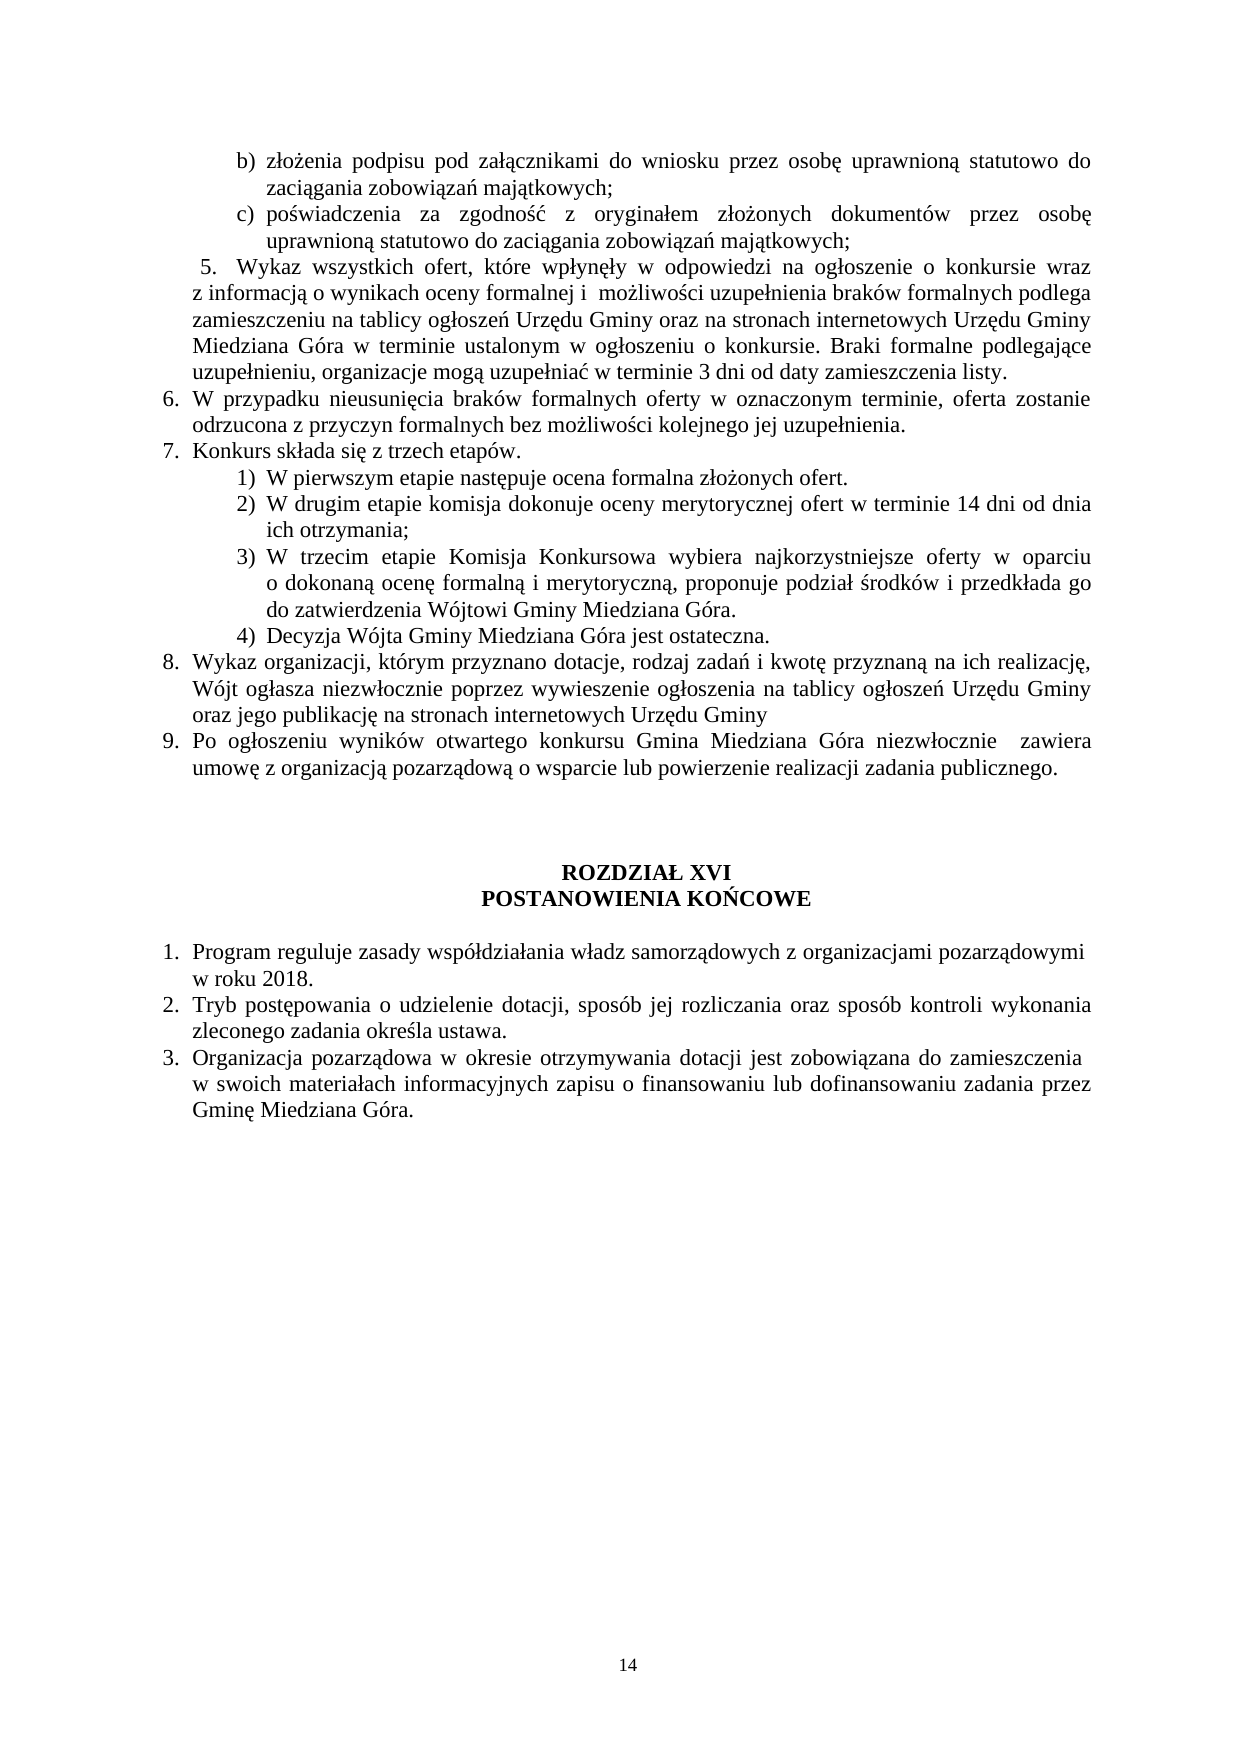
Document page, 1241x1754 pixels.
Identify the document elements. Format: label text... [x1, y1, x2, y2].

list Tryb postępowania o udzielenie dotacji, sposób jej rozliczania oraz sposób kontroli wykonania zleconego zadania określa ustawa. [162, 991, 1093, 1044]
list Po ogłoszeniu wyników otwartego konkursu Gmina Miedziana Góra niezwłocznie zawiera umowę z organizacją pozarządową o wsparcie lub powierzenie realizacji zadania publicznego. [162, 727, 1093, 780]
list złożenia podpisu pod załącznikami do wniosku przez osobę uprawnioną statutowo do zaciągania zobowiązań majątkowych; [236, 148, 1093, 200]
list Decyzja Wójta Gminy Miedziana Góra jest ostateczna. [236, 622, 1093, 648]
list W trzecim etapie Komisja Konkursowa wybiera najkorzystniejsze oferty w oparciu o dokonaną ocenę formalną i merytoryczną, proponuje podział środków i przedkłada go do zatwierdzenia Wójtowi Gminy Miedziana Góra. [236, 543, 1093, 622]
list poświadczenia za zgodność z oryginałem złożonych dokumentów przez osobę uprawnioną statutowo do zaciągania zobowiązań majątkowych; [236, 200, 1093, 253]
list W pierwszym etapie następuje ocena formalna złożonych ofert. [236, 464, 1093, 490]
list Program reguluje zasady współdziałania władz samorządowych z organizacjami pozarządowymi w roku 2018. [162, 938, 1093, 991]
list Konkurs składa się z trzech etapów. [162, 437, 1093, 464]
list W przypadku nieusunięcia braków formalnych oferty w oznaczonym terminie, oferta zostanie odrzucona z przyczyn formalnych bez możliwości kolejnego jej uzupełnienia. [162, 385, 1093, 437]
subtitle ROZDZIAŁ XVI [200, 859, 1093, 886]
list Wykaz organizacji, którym przyznano dotacje, rodzaj zadań i kwotę przyznaną na ich realizację, Wójt ogłasza niezwłocznie poprzez wywieszenie ogłoszenia na tablicy ogłoszeń Urzędu Gminy oraz jego publikację na stronach internetowych Urzędu Gminy [162, 648, 1093, 727]
list Organizacja pozarządowa w okresie otrzymywania dotacji jest zobowiązana do zamieszczenia w swoich materiałach informacyjnych zapisu o finansowaniu lub dofinansowaniu zadania przez Gminę Miedziana Góra. [162, 1044, 1093, 1123]
list Wykaz wszystkich ofert, które wpłynęły w odpowiedzi na ogłoszenie o konkursie wraz z informacją o wynikach oceny formalnej i możliwości uzupełnienia braków formalnych podlega zamieszczeniu na tablicy ogłoszeń Urzędu Gminy oraz na stronach internetowych Urzędu Gminy Miedziana Góra w terminie ustalonym w ogłoszeniu o konkursie. Braki formalne podlegające uzupełnieniu, organizacje mogą uzupełniać w terminie 3 dni od daty zamieszczenia listy. [192, 253, 1093, 385]
list W drugim etapie komisja dokonuje oceny merytorycznej ofert w terminie 14 dni od dnia ich otrzymania; [236, 490, 1093, 543]
subtitle POSTANOWIENIA KOŃCOWE [200, 886, 1093, 912]
